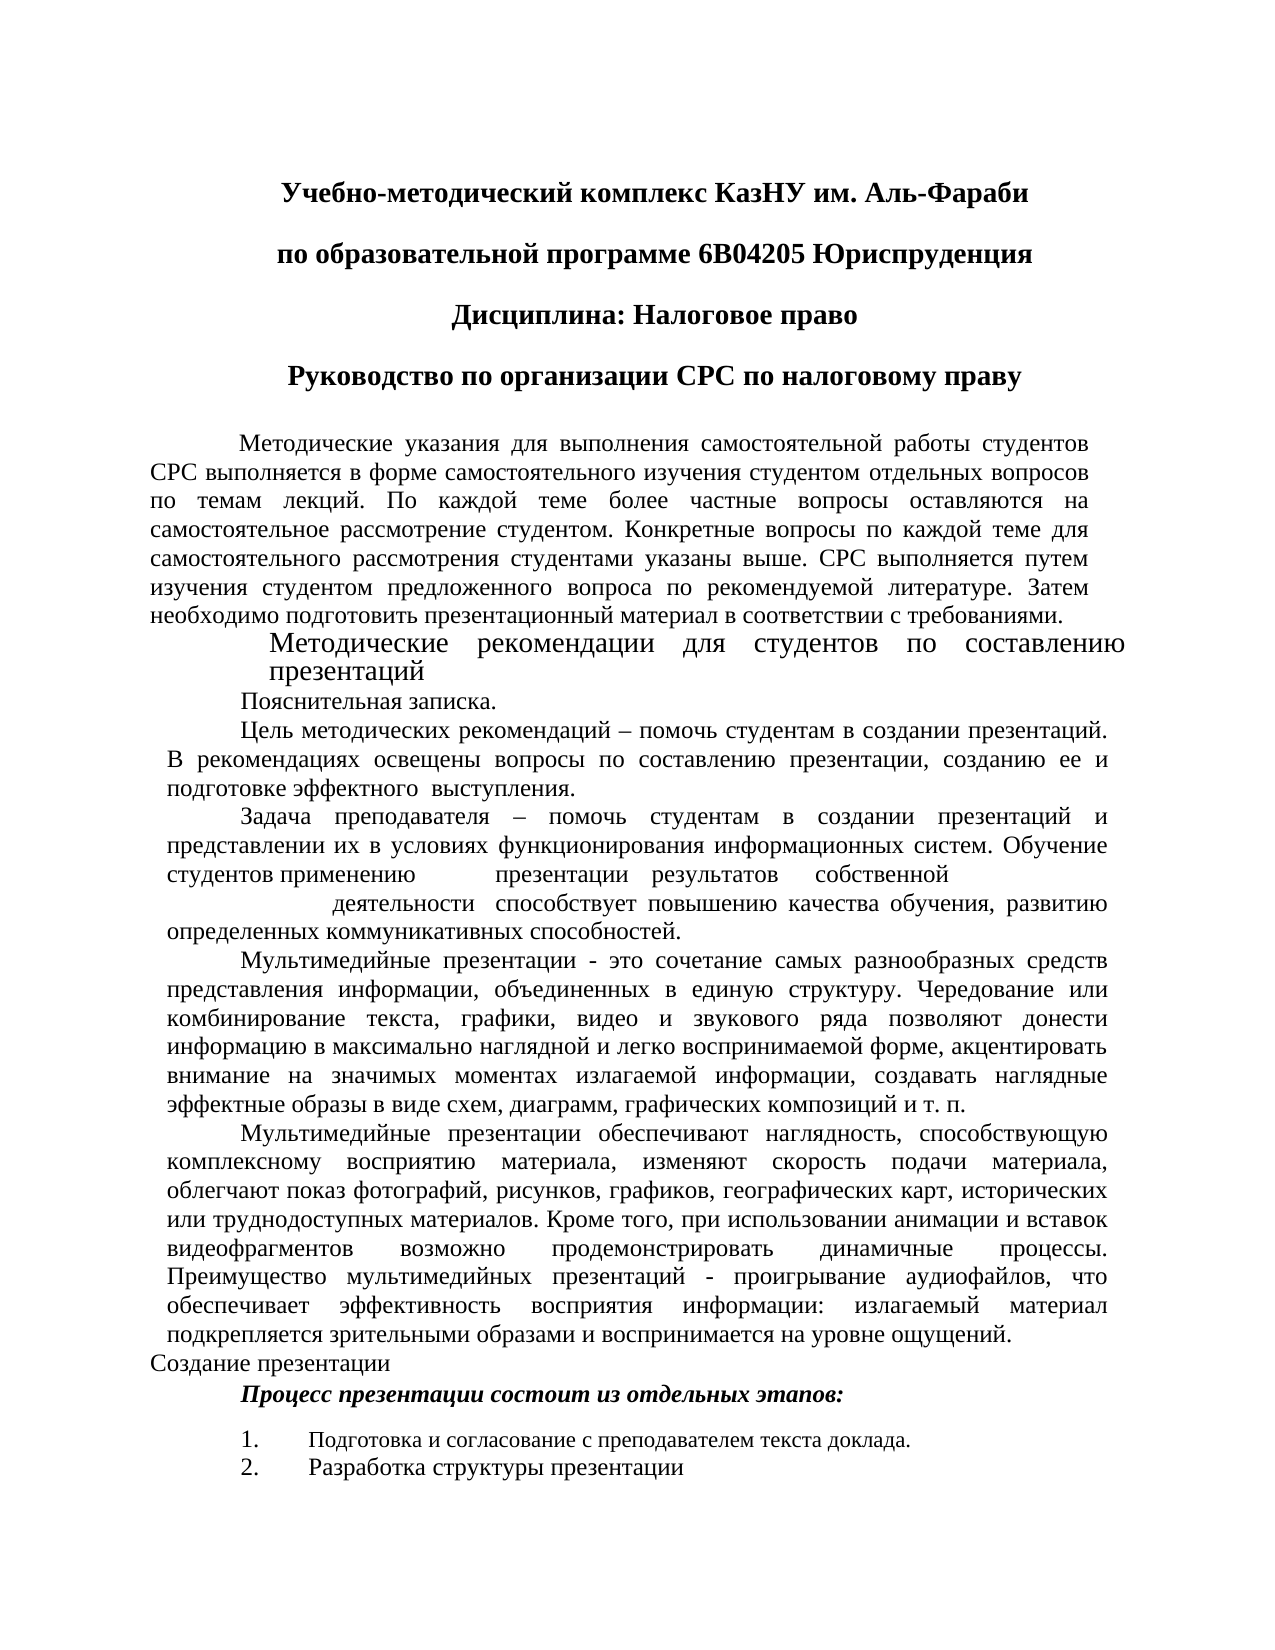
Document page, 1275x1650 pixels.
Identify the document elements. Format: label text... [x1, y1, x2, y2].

subtitle по образовательной программе 6B04205 Юриспруденция [150, 236, 1071, 270]
text Процесс презентации состоит из отдельных этапов: [240, 1379, 1125, 1408]
subtitle Методические рекомендации для студентов по составлению презентаций [269, 629, 1125, 687]
text Методические указания для выполнения самостоятельной работы студентов СРС выполняется в форме самостоятельного изучения студентом отдельных вопросов по темам лекций. По каждой теме более частные вопросы оставляются на самостоятельное рассмотрение студентом. Конкретные вопросы по каждой теме для самостоятельного рассмотрения студентами указаны выше. СРС выполняется путем изучения студентом предложенного вопроса по рекомендуемой литературе. Затем необходимо подготовить презентационный материал в соответствии с требованиями. [150, 428, 1089, 629]
text Задача преподавателя – помочь студентам в создании презентаций и представлении их в условиях функционирования информационных систем. Обучение студентов применению презентации результатов собственной деятельности способствует повышению качества обучения, развитию определенных коммуникативных способностей. [167, 801, 1108, 945]
subtitle Создание презентации [150, 1348, 1125, 1377]
list Подготовка и согласование с преподавателем текста доклада. [240, 1424, 1125, 1453]
text Цель методических рекомендаций – помочь студентам в создании презентаций. В рекомендациях освещены вопросы по составлению презентации, созданию ее и подготовке эффектного выступления. [167, 715, 1108, 801]
text Мультимедийные презентации - это сочетание самых разнообразных средств представления информации, объединенных в единую структуру. Чередование или комбинирование текста, графики, видео и звукового ряда позволяют донести информацию в максимально наглядной и легко воспринимаемой форме, акцентировать внимание на значимых моментах излагаемой информации, создавать наглядные эффектные образы в виде схем, диаграмм, графических композиций и т. п. [167, 945, 1108, 1118]
text Пояснительная записка. [240, 687, 1125, 715]
list Разработка структуры презентации [240, 1453, 1125, 1482]
subtitle Руководство по организации СРС по налоговому праву [150, 358, 1071, 392]
subtitle Дисциплина: Налоговое право [150, 297, 1071, 331]
text Мультимедийные презентации обеспечивают наглядность, способствующую комплексному восприятию материала, изменяют скорость подачи материала, облегчают показ фотографий, рисунков, графиков, географических карт, исторических или труднодоступных материалов. Кроме того, при использовании анимации и вставок видеофрагментов возможно продемонстрировать динамичные процессы. Преимущество мультимедийных презентаций - проигрывание аудиофайлов, что обеспечивает эффективность восприятия информации: излагаемый материал подкрепляется зрительными образами и воспринимается на уровне ощущений. [167, 1118, 1108, 1348]
subtitle Учебно-методический комплекс КазНУ им. Аль-Фараби [150, 175, 1071, 208]
